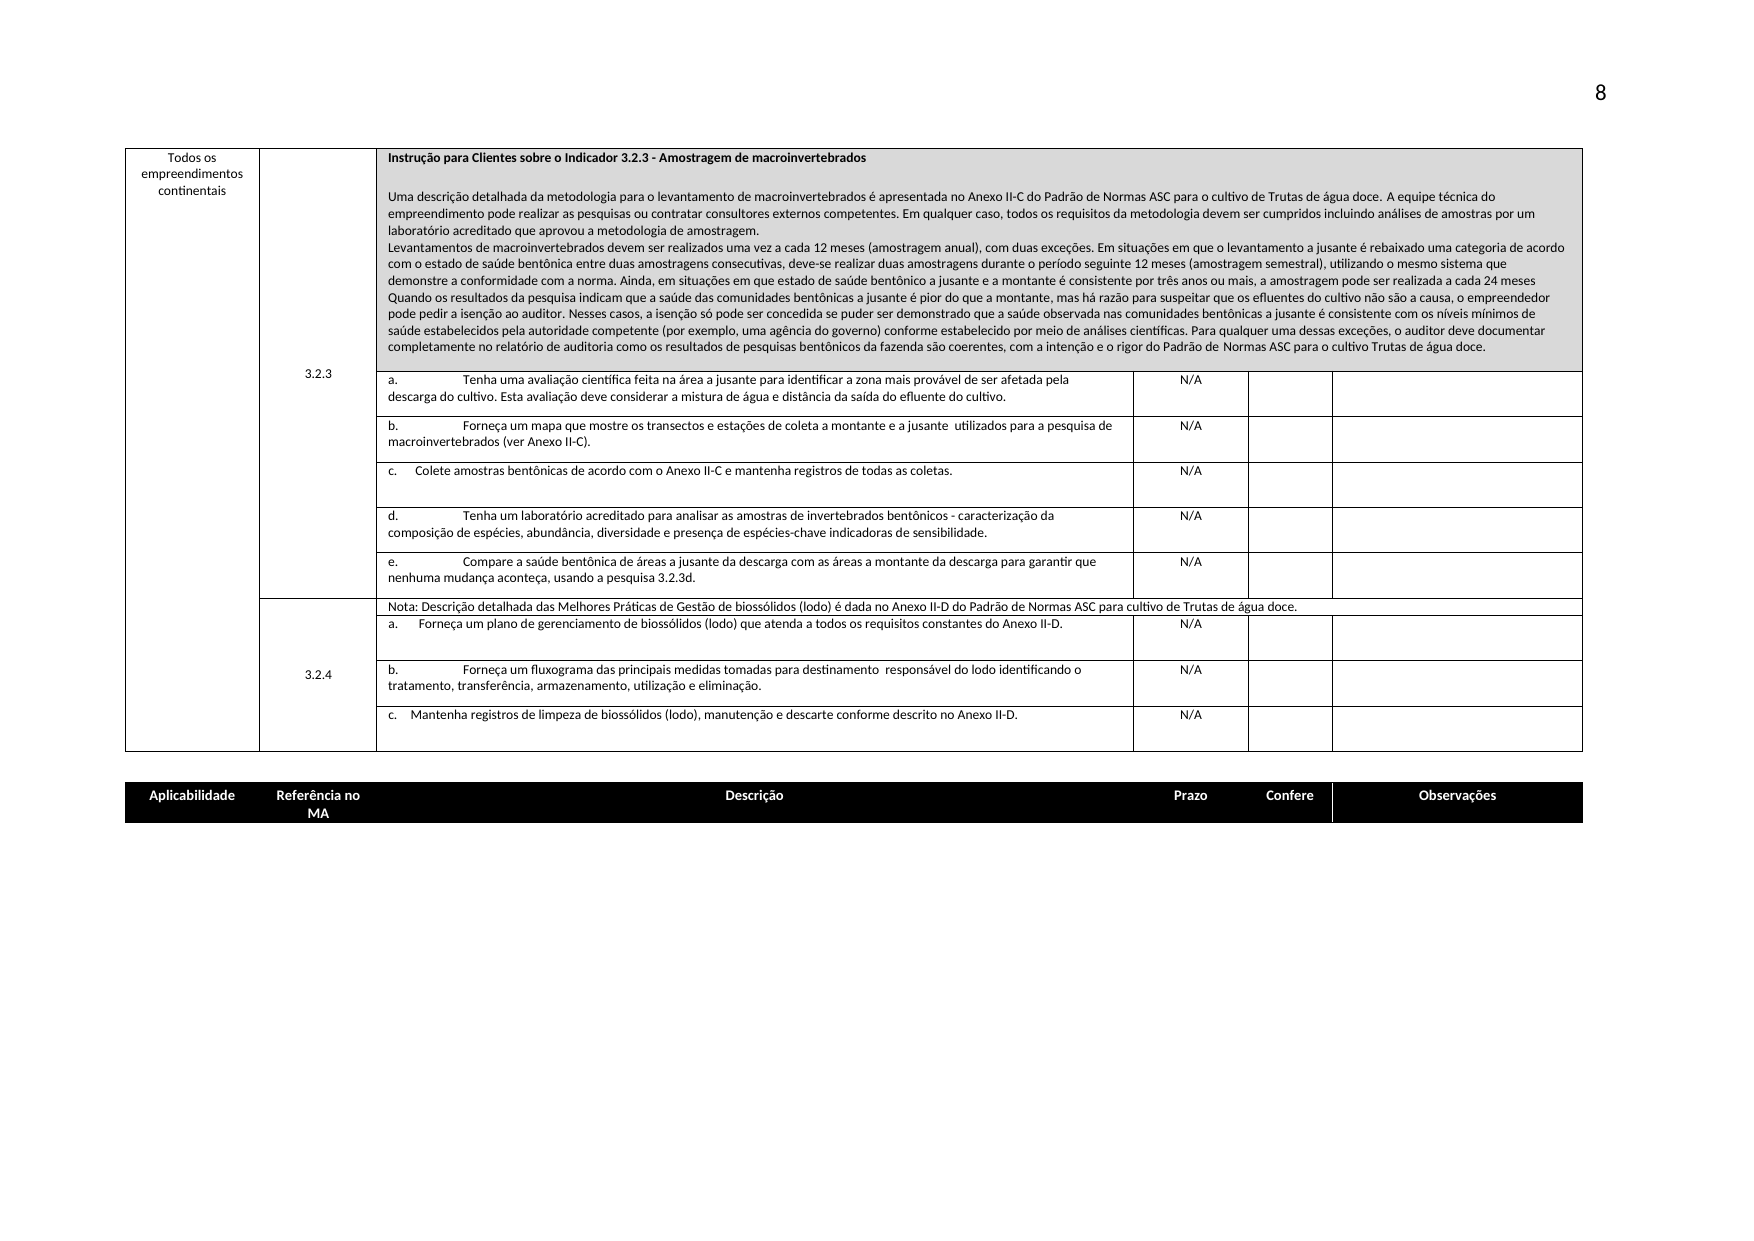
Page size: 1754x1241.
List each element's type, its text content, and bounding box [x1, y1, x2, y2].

table_cell [1249, 707, 1332, 751]
table_cell [1333, 372, 1582, 416]
table_header Descrição [377, 783, 1133, 822]
table_cell [1249, 372, 1332, 416]
table_cell a. Tenha uma avaliação científica feita na área a jusante para identificar a zona mais provável de ser afetada pela descarga do cultivo. Esta avaliação deve considerar a mistura de água e distância da saída do efluente do cultivo. [377, 372, 1133, 416]
table_header Observações [1333, 783, 1582, 822]
table_cell N/A [1134, 553, 1248, 598]
table_cell [1333, 616, 1582, 660]
table_cell Nota: Descrição detalhada das Melhores Práticas de Gestão de biossólidos (lodo) é dada no Anexo II-D do Padrão de Normas ASC para cultivo de Trutas de água doce. [377, 599, 1582, 615]
table_cell [1249, 661, 1332, 706]
table_cell [1333, 707, 1582, 751]
table_header Referência no MA [260, 783, 376, 822]
table_cell [1249, 463, 1332, 507]
table_cell b. Forneça um fluxograma das principais medidas tomadas para destinamento responsável do lodo identificando o tratamento, transferência, armazenamento, utilização e eliminação. [377, 661, 1133, 706]
table_cell Instrução para Clientes sobre o Indicador 3.2.3 - Amostragem de macroinvertebrados Uma descrição detalhada da metodologia para o levantamento de macroinvertebrados é apresentada no Anexo II-C do Padrão de Normas ASC para o cultivo de Trutas de água doce. A equipe técnica do empreendimento pode realizar as pesquisas ou contratar consultores externos competentes. Em qualquer caso, todos os requisitos da metodologia devem ser cumpridos incluindo análises de amostras por um laboratório acreditado que aprovou a metodologia de amostragem. Levantamentos de macroinvertebrados devem ser realizados uma vez a cada 12 meses (amostragem anual), com duas exceções. Em situações em que o levantamento a jusante é rebaixado uma categoria de acordo com o estado de saúde bentônica entre duas amostragens consecutivas, deve-se realizar duas amostragens durante o período seguinte 12 meses (amostragem semestral), utilizando o mesmo sistema que demonstre a conformidade com a norma. Ainda, em situações em que estado de saúde bentônico a jusante e a montante é consistente por três anos ou mais, a amostragem pode ser realizada a cada 24 meses Quando os resultados da pesquisa indicam que a saúde das comunidades bentônicas a jusante é pior do que a montante, mas há razão para suspeitar que os efluentes do cultivo não são a causa, o empreendedor pode pedir a isenção ao auditor. Nesses casos, a isenção só pode ser concedida se puder ser demonstrado que a saúde observada nas comunidades bentônicas a jusante é consistente com os níveis mínimos de saúde estabelecidos pela autoridade competente (por exemplo, uma agência do governo) conforme estabelecido por meio de análises científicas. Para qualquer uma dessas exceções, o auditor deve documentar completamente no relatório de auditoria como os resultados de pesquisas bentônicos da fazenda são coerentes, com a intenção e o rigor do Padrão de Normas ASC para o cultivo Trutas de água doce. [377, 149, 1582, 371]
table_cell N/A [1134, 508, 1248, 552]
table_cell [1249, 616, 1332, 660]
table_cell N/A [1134, 707, 1248, 751]
table_cell a. Forneça um plano de gerenciamento de biossólidos (lodo) que atenda a todos os requisitos constantes do Anexo II-D. [377, 616, 1133, 660]
table_cell 3.2.4 [260, 599, 376, 751]
table_cell [1249, 553, 1332, 598]
table_cell c. Mantenha registros de limpeza de biossólidos (lodo), manutenção e descarte conforme descrito no Anexo II-D. [377, 707, 1133, 751]
table_cell N/A [1134, 417, 1248, 461]
table_cell Todos os empreendimentos continentais [126, 149, 259, 751]
table_cell N/A [1134, 661, 1248, 706]
table_cell [1333, 463, 1582, 507]
table_cell N/A [1134, 616, 1248, 660]
table_cell N/A [1134, 463, 1248, 507]
table_cell [1249, 508, 1332, 552]
table_cell e. Compare a saúde bentônica de áreas a jusante da descarga com as áreas a montante da descarga para garantir que nenhuma mudança aconteça, usando a pesquisa 3.2.3d. [377, 553, 1133, 598]
table_header Prazo [1133, 783, 1248, 822]
table_cell 3.2.3 [260, 149, 376, 598]
table_cell [1333, 661, 1582, 706]
table_cell [1333, 553, 1582, 598]
table_cell [1333, 417, 1582, 461]
table_header Aplicabilidade [126, 783, 260, 822]
table_cell [1333, 508, 1582, 552]
table_cell c. Colete amostras bentônicas de acordo com o Anexo II-C e mantenha registros de todas as coletas. [377, 463, 1133, 507]
table_cell [1249, 417, 1332, 461]
table_header Confere [1249, 783, 1332, 822]
table_cell b. Forneça um mapa que mostre os transectos e estações de coleta a montante e a jusante utilizados para a pesquisa de macroinvertebrados (ver Anexo II-C). [377, 417, 1133, 461]
table_cell d. Tenha um laboratório acreditado para analisar as amostras de invertebrados bentônicos - caracterização da composição de espécies, abundância, diversidade e presença de espécies-chave indicadoras de sensibilidade. [377, 508, 1133, 552]
table_cell N/A [1134, 372, 1248, 416]
